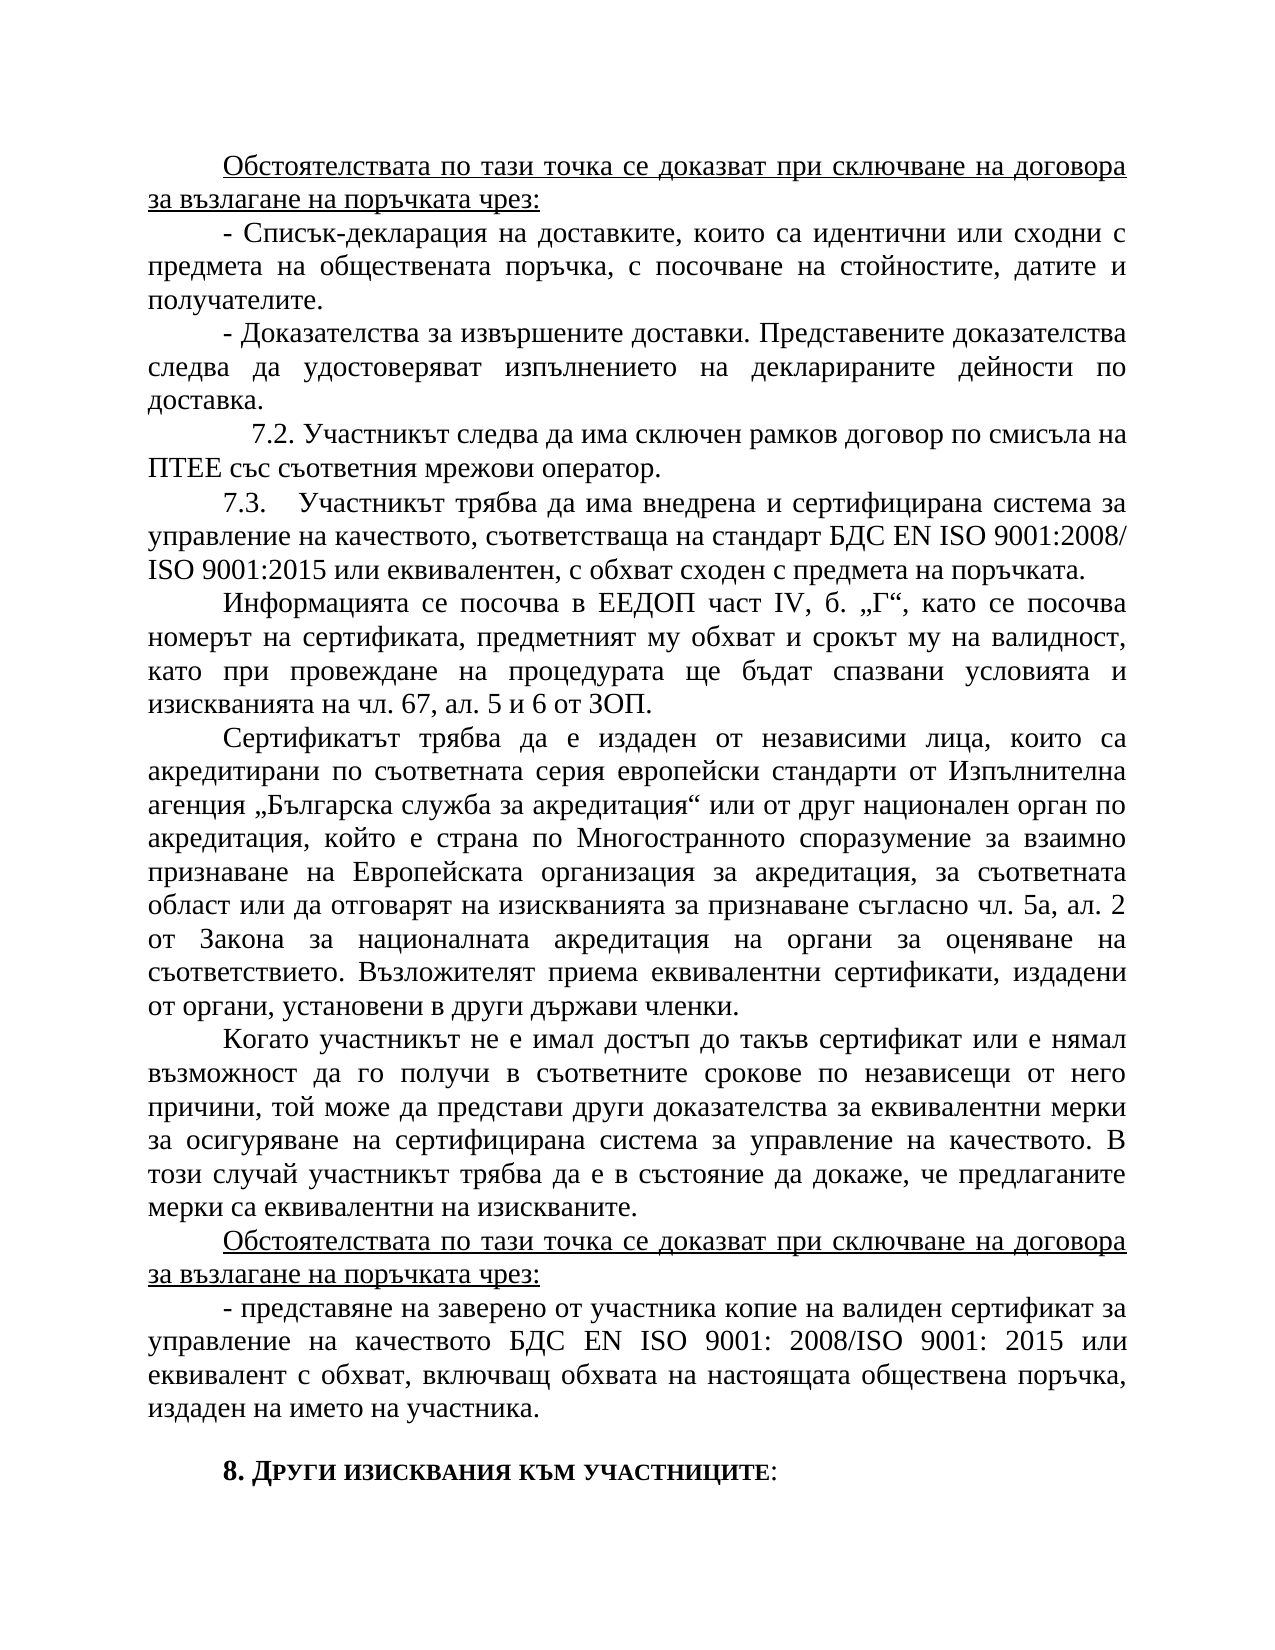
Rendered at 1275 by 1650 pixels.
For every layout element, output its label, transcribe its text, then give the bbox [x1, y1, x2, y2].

text Информацията се посочва в ЕЕДОП част IV, б. „Г“, като се посочва номерът на сертификата, предметният му обхват и срокът му на валидност, като при провеждане на процедурата ще бъдат спазвани условията и изискванията на чл. 67, ал. 5 и 6 от ЗОП. [148, 586, 1127, 720]
text Обстоятелствата по тази точка се доказват при сключване на договора за възлагане на поръчката чрез: [148, 1223, 1127, 1290]
text Когато участникът не е имал достъп до такъв сертификат или е нямал възможност да го получи в съответните срокове по независещи от него причини, той може да представи други доказателства за еквивалентни мерки за осигуряване на сертифицирана система за управление на качеството. В този случай участникът трябва да е в състояние да докаже, че предлаганите мерки са еквивалентни на изискваните. [148, 1022, 1127, 1223]
text Обстоятелствата по тази точка се доказват при сключване на договора за възлагане на поръчката чрез: [148, 148, 1127, 215]
text - Списък-декларация на доставките, които са идентични или сходни с предмета на обществената поръчка, с посочване на стойностите, датите и получателите. [148, 215, 1127, 315]
text - Доказателства за извършените доставки. Представените доказателства следва да удостоверяват изпълнението на декларираните дейности по доставка. [148, 315, 1127, 416]
text 7.3. Участникът трябва да има внедрена и сертифицирана система за управление на качеството, съответстваща на стандарт БДС ЕN ISO 9001:2008/ ISO 9001:2015 или еквивалентен, с обхват сходен с предмета на поръчката. [148, 485, 1127, 586]
text - представяне на заверено от участника копие на валиден сертификат за управление на качеството БДС EN ISO 9001: 2008/ISO 9001: 2015 или еквивалент с обхват, включващ обхвата на настоящата обществена поръчка, издаден на името на участника. [148, 1290, 1127, 1424]
text Сертификатът трябва да е издаден от независими лица, които са акредитирани по съответната серия европейски стандарти от Изпълнителна агенция „Българска служба за акредитация“ или от друг национален орган по акредитация, който е страна по Многостранното споразумение за взаимно признаване на Европейската организация за акредитация, за съответната област или да отговарят на изискванията за признаване съгласно чл. 5а, ал. 2 от Закона за националната акредитация на органи за оценяване на съответствието. Възложителят приема еквивалентни сертификати, издадени от органи, установени в други държави членки. [148, 720, 1127, 1022]
text 8. Други изисквания към участниците: [148, 1453, 1127, 1486]
text 7.2. Участникът следва да има сключен рамков договор по смисъла на ПТЕЕ със съответния мрежови оператор. [148, 416, 1127, 484]
